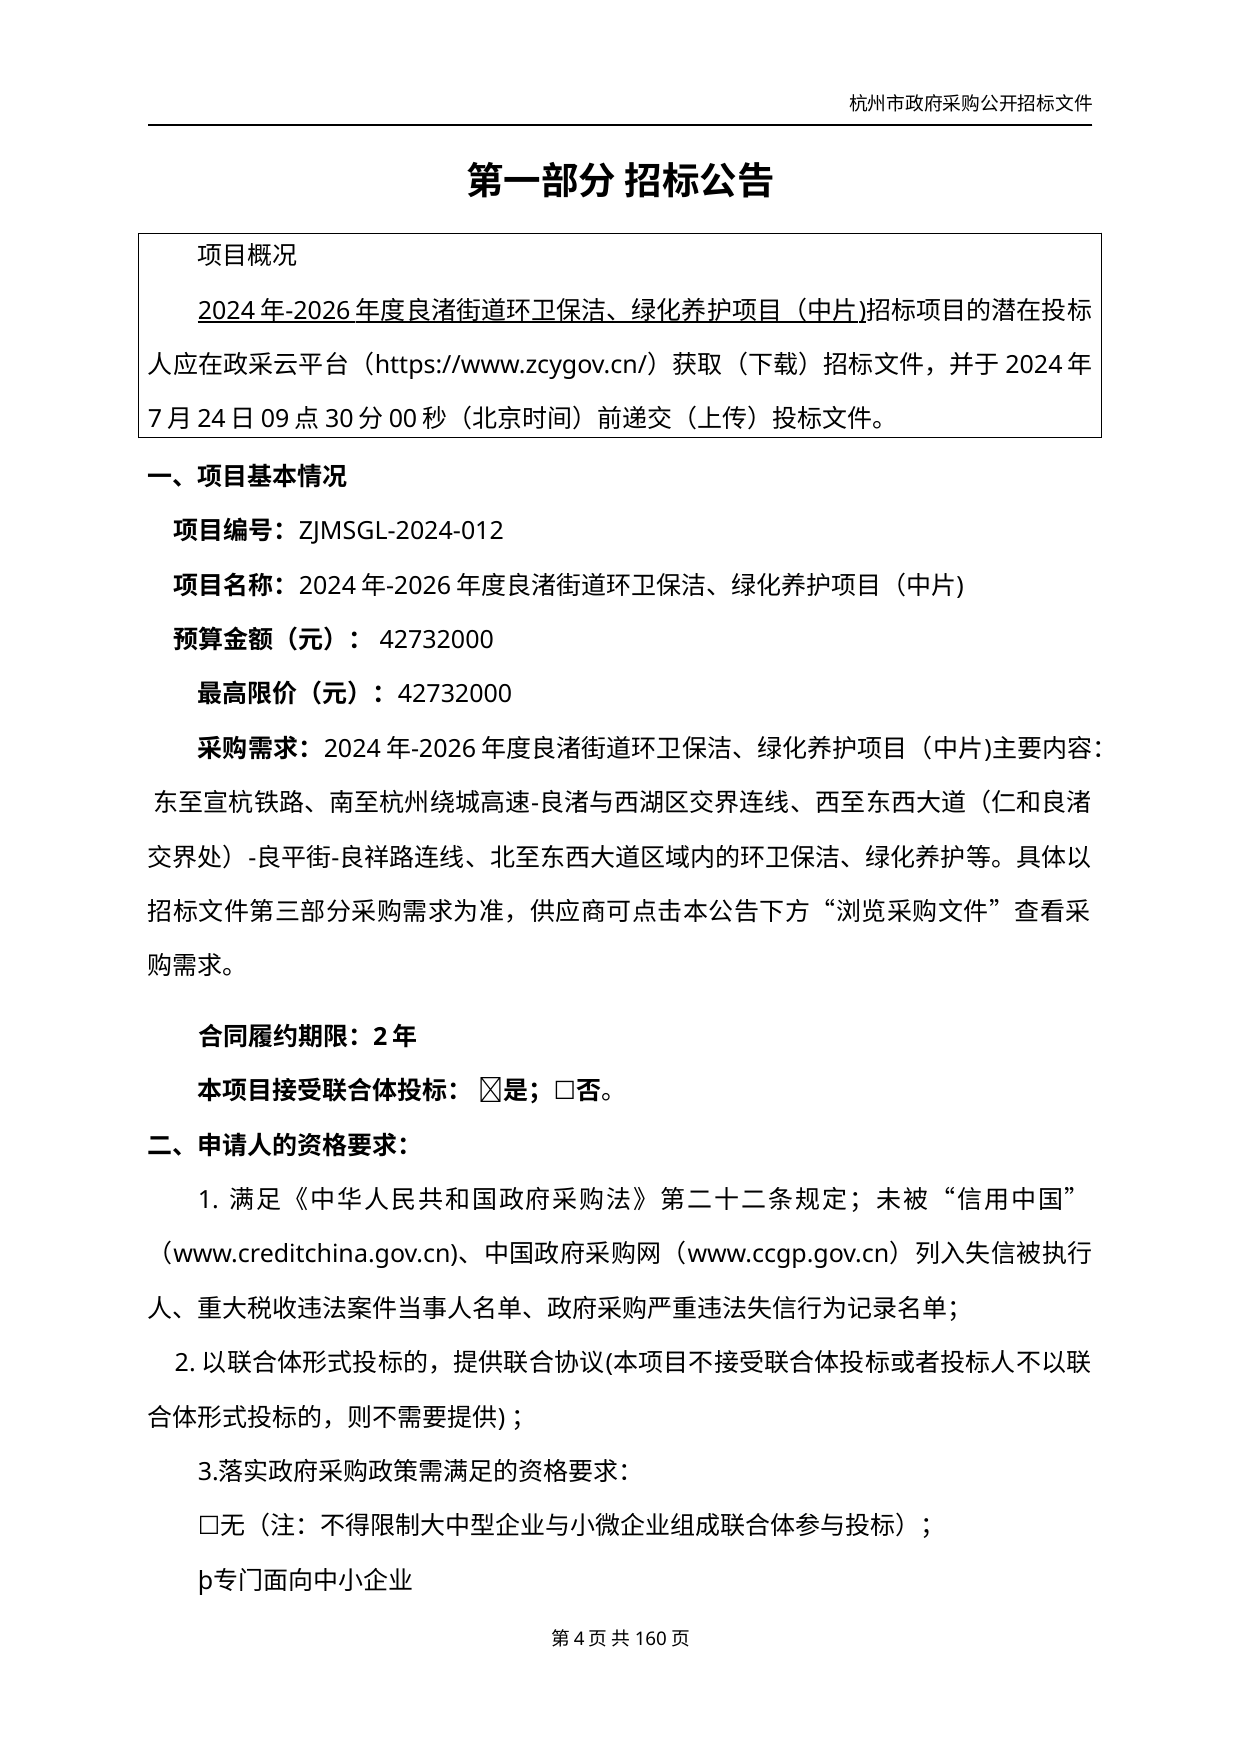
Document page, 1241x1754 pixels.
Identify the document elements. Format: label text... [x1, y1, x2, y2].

text 最高限价（元）：42732000 [148, 674, 1092, 710]
text 1. 满足《中华人民共和国政府采购法》第二十二条规定；未被“信用中国”（www.creditchina.gov.cn)、中国政府采购网（www.ccgp.gov.cn）列入失信被执行人、重大税收违法案件当事人名单、政府采购严重违法失信行为记录名单； [148, 1179, 1092, 1324]
text 采购需求：2024年-2026年度良渚街道环卫保洁、绿化养护项目（中片)主要内容： 东至宣杭铁路、南至杭州绕城高速-良渚与西湖区交界连线、西至东西大道（仁和良渚交界处）-良平街-良祥路连线、北至东西大道区域内的环卫保洁、绿化养护等。具体以招标文件第三部分采购需求为准，供应商可点击本公告下方“浏览采购文件”查看采购需求。 [148, 728, 1092, 982]
text 项目名称：2024年-2026年度良渚街道环卫保洁、绿化养护项目（中片) [148, 565, 1092, 601]
text 无（注：不得限制大中型企业与小微企业组成联合体参与投标）； [148, 1506, 1092, 1542]
text 预算金额（元）： 42732000 [148, 619, 1092, 656]
text 项目编号：ZJMSGL-2024-012 [148, 511, 1092, 547]
text 合同履约期限：2年 [148, 1016, 1092, 1053]
text 二、申请人的资格要求： [148, 1125, 1092, 1161]
text 项目概况 [139, 234, 1101, 272]
text 专门面向中小企业 [148, 1560, 1092, 1596]
text 一、项目基本情况 [148, 456, 1092, 493]
text 3.落实政府采购政策需满足的资格要求： [148, 1451, 1092, 1488]
text 第一部分 招标公告 [148, 151, 1092, 206]
text 本项目接受联合体投标： 是；否。 [148, 1071, 1092, 1107]
text 2024年-2026年度良渚街道环卫保洁、绿化养护项目（中片)招标项目的潜在投标人应在政采云平台（https://www.zcygov.cn/）获取（下载）招标文件，并于2024年7月24日09点 30分00秒（北京时间）前递交（上传）投标文件。 [139, 287, 1101, 437]
text 2. 以联合体形式投标的，提供联合协议(本项目不接受联合体投标或者投标人不以联合体形式投标的，则不需要提供) ； [148, 1343, 1092, 1433]
